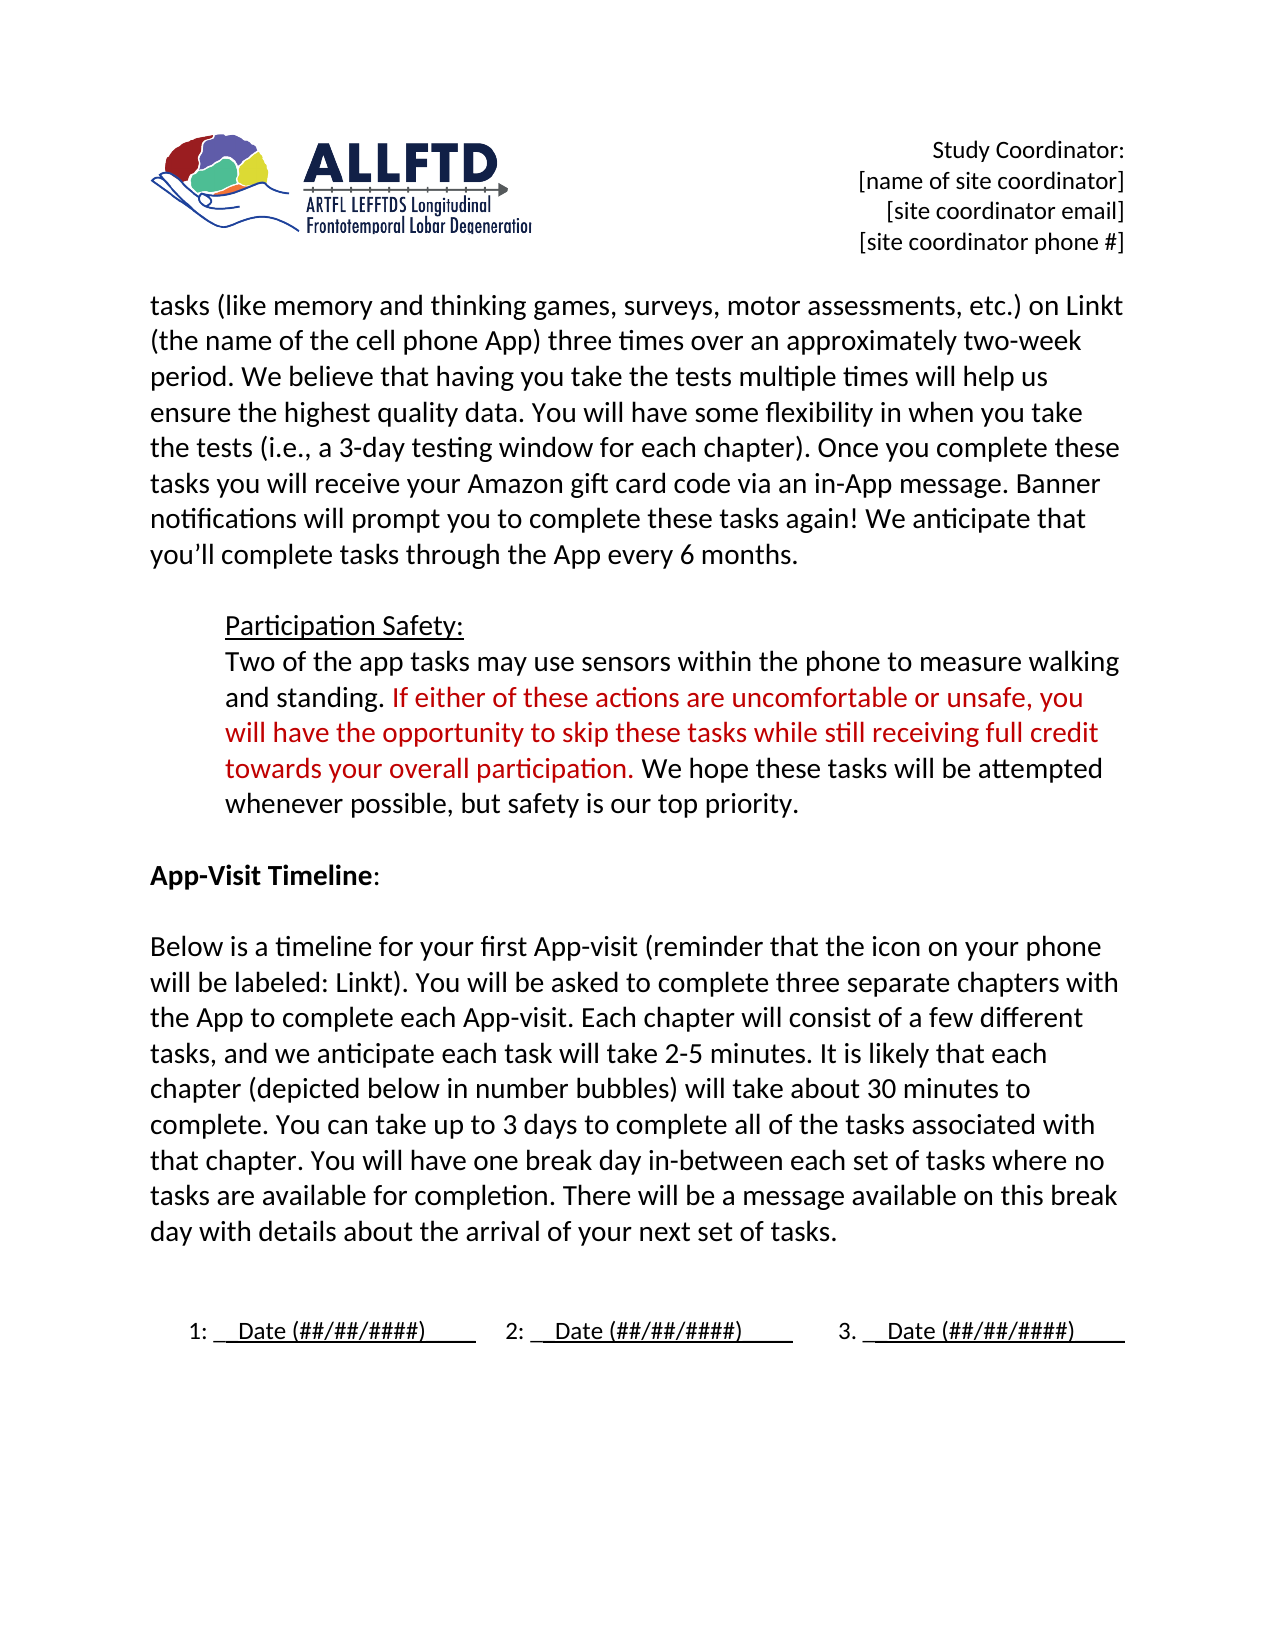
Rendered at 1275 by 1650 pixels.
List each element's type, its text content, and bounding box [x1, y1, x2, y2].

text App-Visit Timeline: [150, 821, 1125, 892]
text 1: __Date (##/##/####)____ 2: __Date (##/##/####)____ 3. __Date (##/##/####)____ [150, 1284, 1125, 1345]
text Below is a timeline for your first App-visit (reminder that the icon on your phone will be labeled: Linkt). You will be asked to complete three separate chapters with the App to complete each App-visit. Each chapter will consist of a few different tasks, and we anticipate each task will take 2-5 minutes. It is likely that each chapter (depicted below in number bubbles) will take about 30 minutes to complete. You can take up to 3 days to complete all of the tasks associated with that chapter. You will have one break day in-between each set of tasks where no tasks are available for completion. There will be a message available on this break day with details about the arrival of your next set of tasks. [150, 928, 1125, 1249]
text Participation Safety: Two of the app tasks may use sensors within the phone to measure walking and standing. If either of these actions are uncomfortable or unsafe, you will have the opportunity to skip these tasks while still receiving full credit towards your overall participation. We hope these tasks will be attempted whenever possible, but safety is our top priority. [225, 572, 1125, 821]
picture [150, 134, 532, 235]
